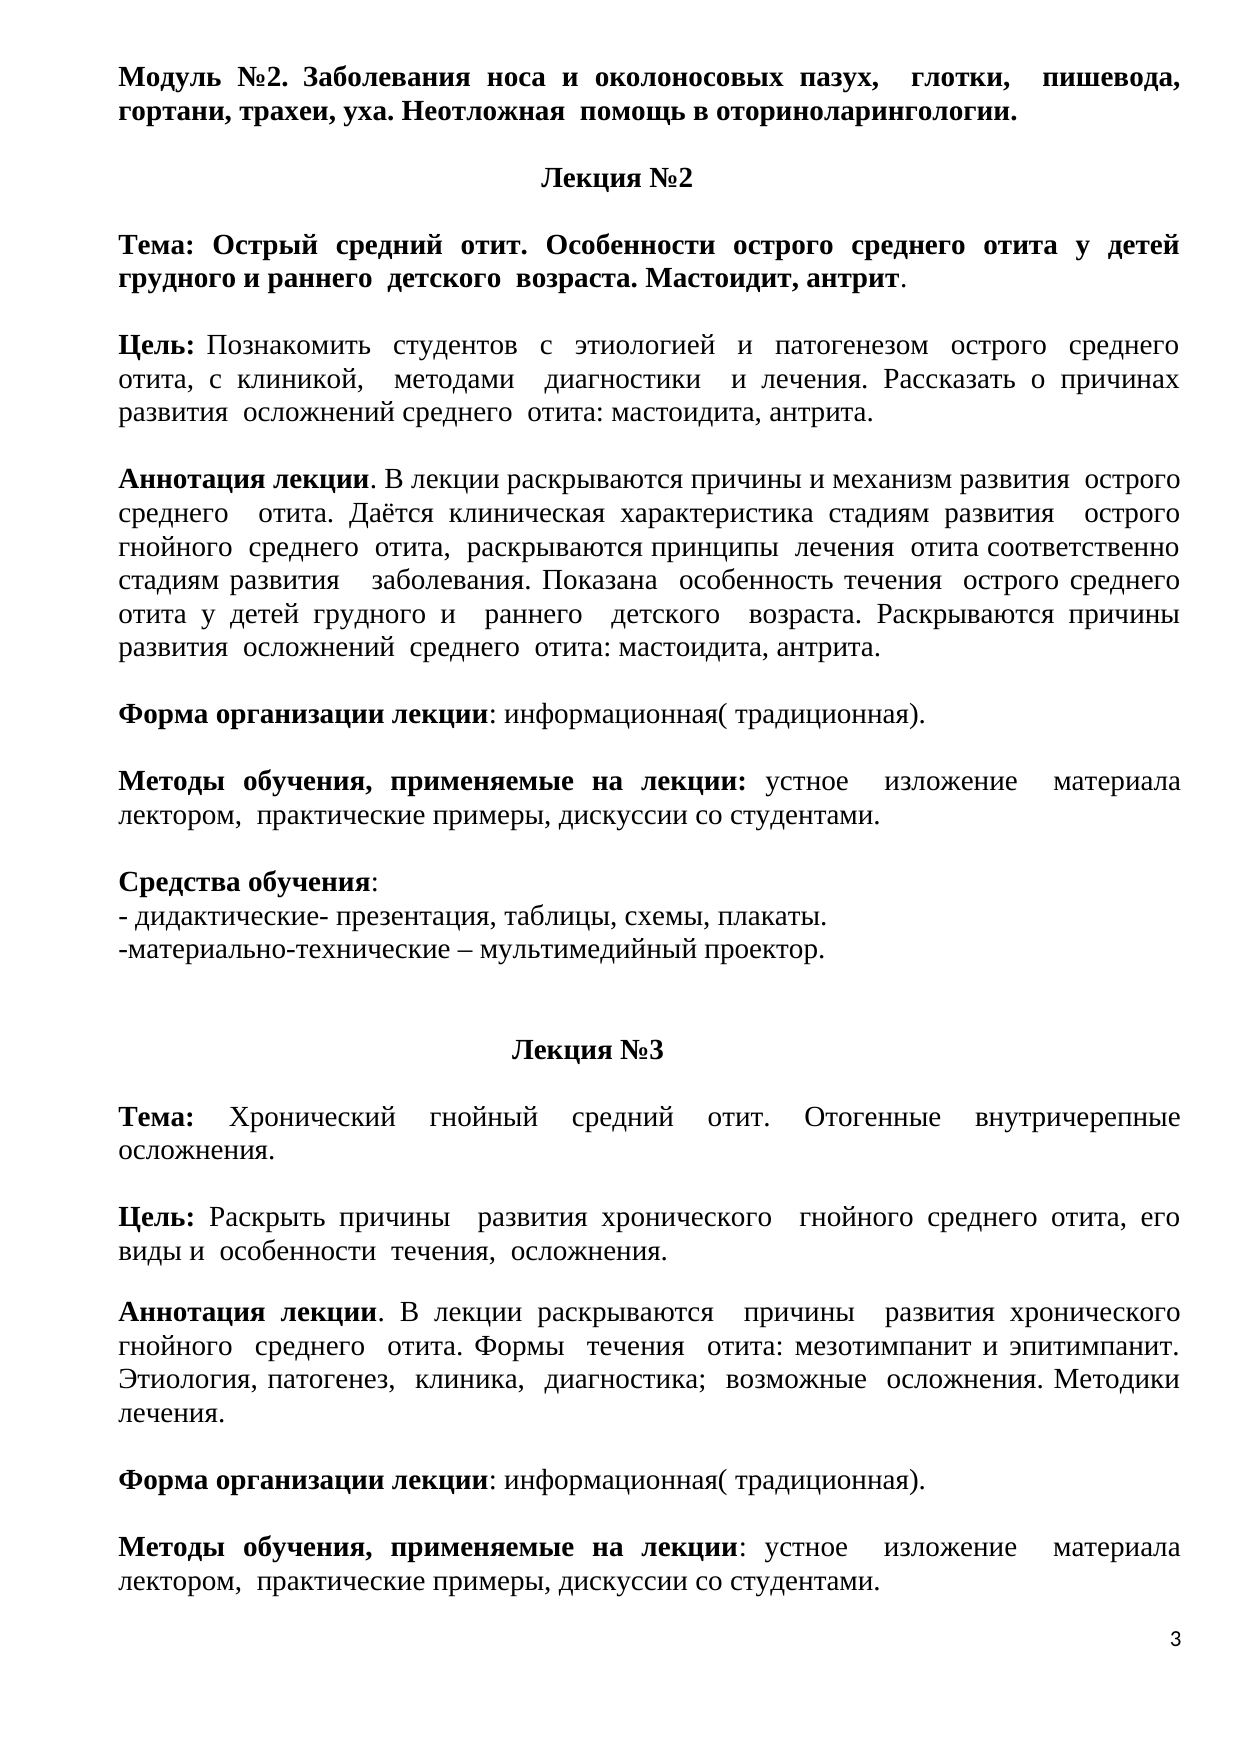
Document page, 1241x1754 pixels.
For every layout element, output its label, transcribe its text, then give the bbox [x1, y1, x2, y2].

text Лекция №3 [118, 1032, 1181, 1065]
text - дидактические- презентация, таблицы, схемы, плакаты. [118, 898, 1181, 931]
text Цель: Познакомить студентов с этиологией и патогенезом острого среднего отита, с клиникой, методами диагностики и лечения. Рассказать о причинах развития осложнений среднего отита: мастоидита, антрита. [118, 327, 1181, 428]
text Тема: Острый средний отит. Особенности острого среднего отита у детей грудного и раннего детского возраста. Мастоидит, антрит. [118, 227, 1181, 294]
text Методы обучения, применяемые на лекции: устное изложение материала лектором, практические примеры, дискуссии со студентами. [118, 1529, 1181, 1596]
text Средства обучения: [118, 864, 1181, 898]
text Тема: Хронический гнойный средний отит. Отогенные внутричерепные осложнения. [118, 1099, 1181, 1166]
text Аннотация лекции. В лекции раскрываются причины развития хронического гнойного среднего отита. Формы течения отита: мезотимпанит и эпитимпанит. Этиология, патогенез, клиника, диагностика; возможные осложнения. Методики лечения. [118, 1294, 1181, 1429]
text Аннотация лекции. В лекции раскрываются причины и механизм развития острого среднего отита. Даётся клиническая характеристика стадиям развития острого гнойного среднего отита, раскрываются принципы лечения отита соответственно стадиям развития заболевания. Показана особенность течения острого среднего отита у детей грудного и раннего детского возраста. Раскрываются причины развития осложнений среднего отита: мастоидита, антрита. [118, 462, 1181, 663]
text Форма организации лекции: информационная( традиционная). [118, 696, 1181, 730]
text Форма организации лекции: информационная( традиционная). [118, 1462, 1181, 1496]
text Цель: Раскрыть причины развития хронического гнойного среднего отита, его виды и особенности течения, осложнения. [118, 1199, 1181, 1267]
text Лекция №2 [118, 160, 1181, 193]
text Модуль №2. Заболевания носа и околоносовых пазух, глотки, пишевода, гортани, трахеи, уха. Неотложная помощь в оториноларингологии. [118, 59, 1181, 126]
text Методы обучения, применяемые на лекции: устное изложение материала лектором, практические примеры, дискуссии со студентами. [118, 763, 1181, 831]
text -материально-технические – мультимедийный проектор. [118, 931, 1181, 965]
